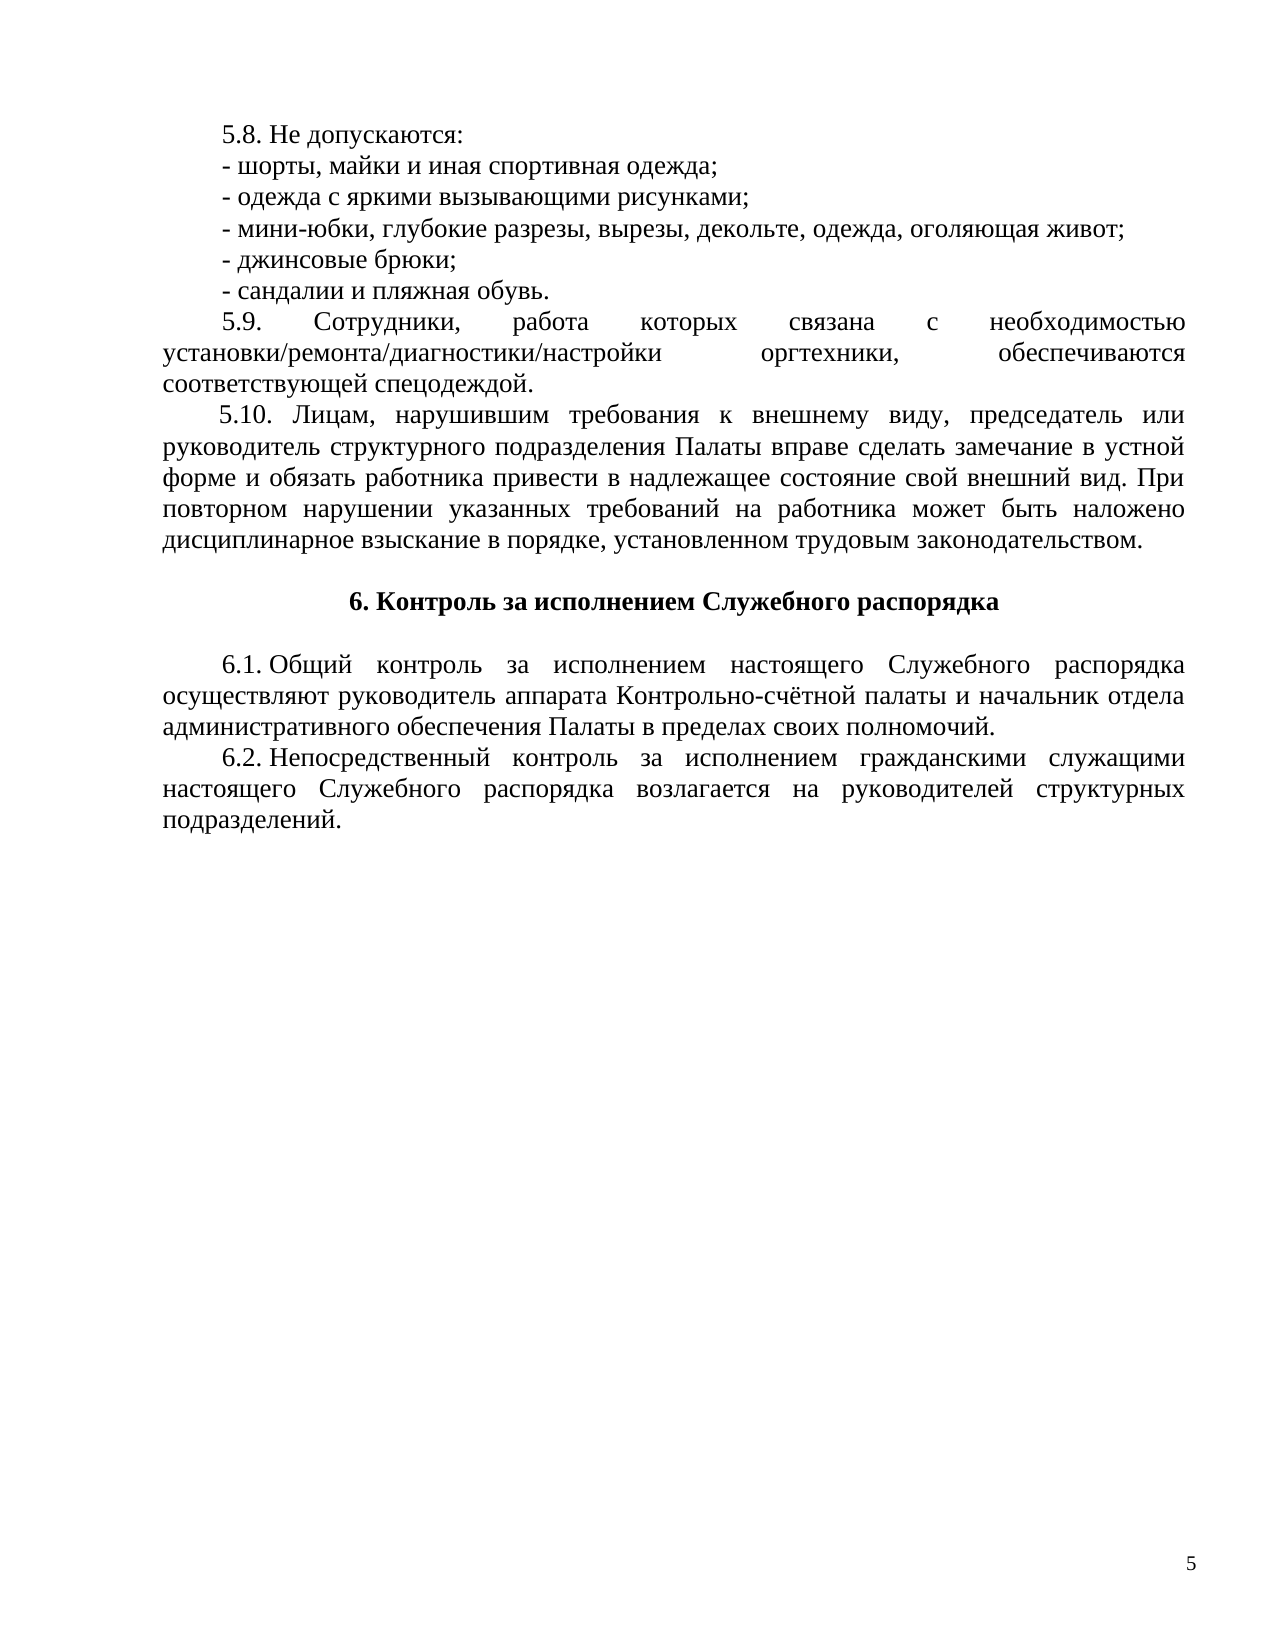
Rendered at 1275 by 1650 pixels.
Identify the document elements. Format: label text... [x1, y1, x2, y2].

text 5.8. Не допускаются: [162, 118, 1186, 149]
text 5.9. Сотрудники, работа которых связана с необходимостью установки/ремонта/диагностики/настройки оргтехники, обеспечиваются соответствующей спецодеждой. [162, 305, 1186, 398]
text - шорты, майки и иная спортивная одежда; [162, 149, 1186, 181]
text - мини-юбки, глубокие разрезы, вырезы, декольте, одежда, оголяющая живот; [162, 212, 1186, 243]
text 6.2. Непосредственный контроль за исполнением гражданскими служащими настоящего Служебного распорядка возлагается на руководителей структурных подразделений. [162, 741, 1186, 834]
text 5.10. Лицам, нарушившим требования к внешнему виду, председатель или руководитель структурного подразделения Палаты вправе сделать замечание в устной форме и обязать работника привести в надлежащее состояние свой внешний вид. При повторном нарушении указанных требований на работника может быть наложено дисциплинарное взыскание в порядке, установленном трудовым законодательством. [162, 398, 1186, 554]
text - одежда с яркими вызывающими рисунками; [162, 181, 1186, 212]
text 6. Контроль за исполнением Служебного распорядка [162, 585, 1186, 617]
text - джинсовые брюки; [162, 243, 1186, 274]
text 6.1. Общий контроль за исполнением настоящего Служебного распорядка осуществляют руководитель аппарата Контрольно-счётной палаты и начальник отдела административного обеспечения Палаты в пределах своих полномочий. [162, 648, 1186, 741]
text - сандалии и пляжная обувь. [162, 274, 1186, 305]
